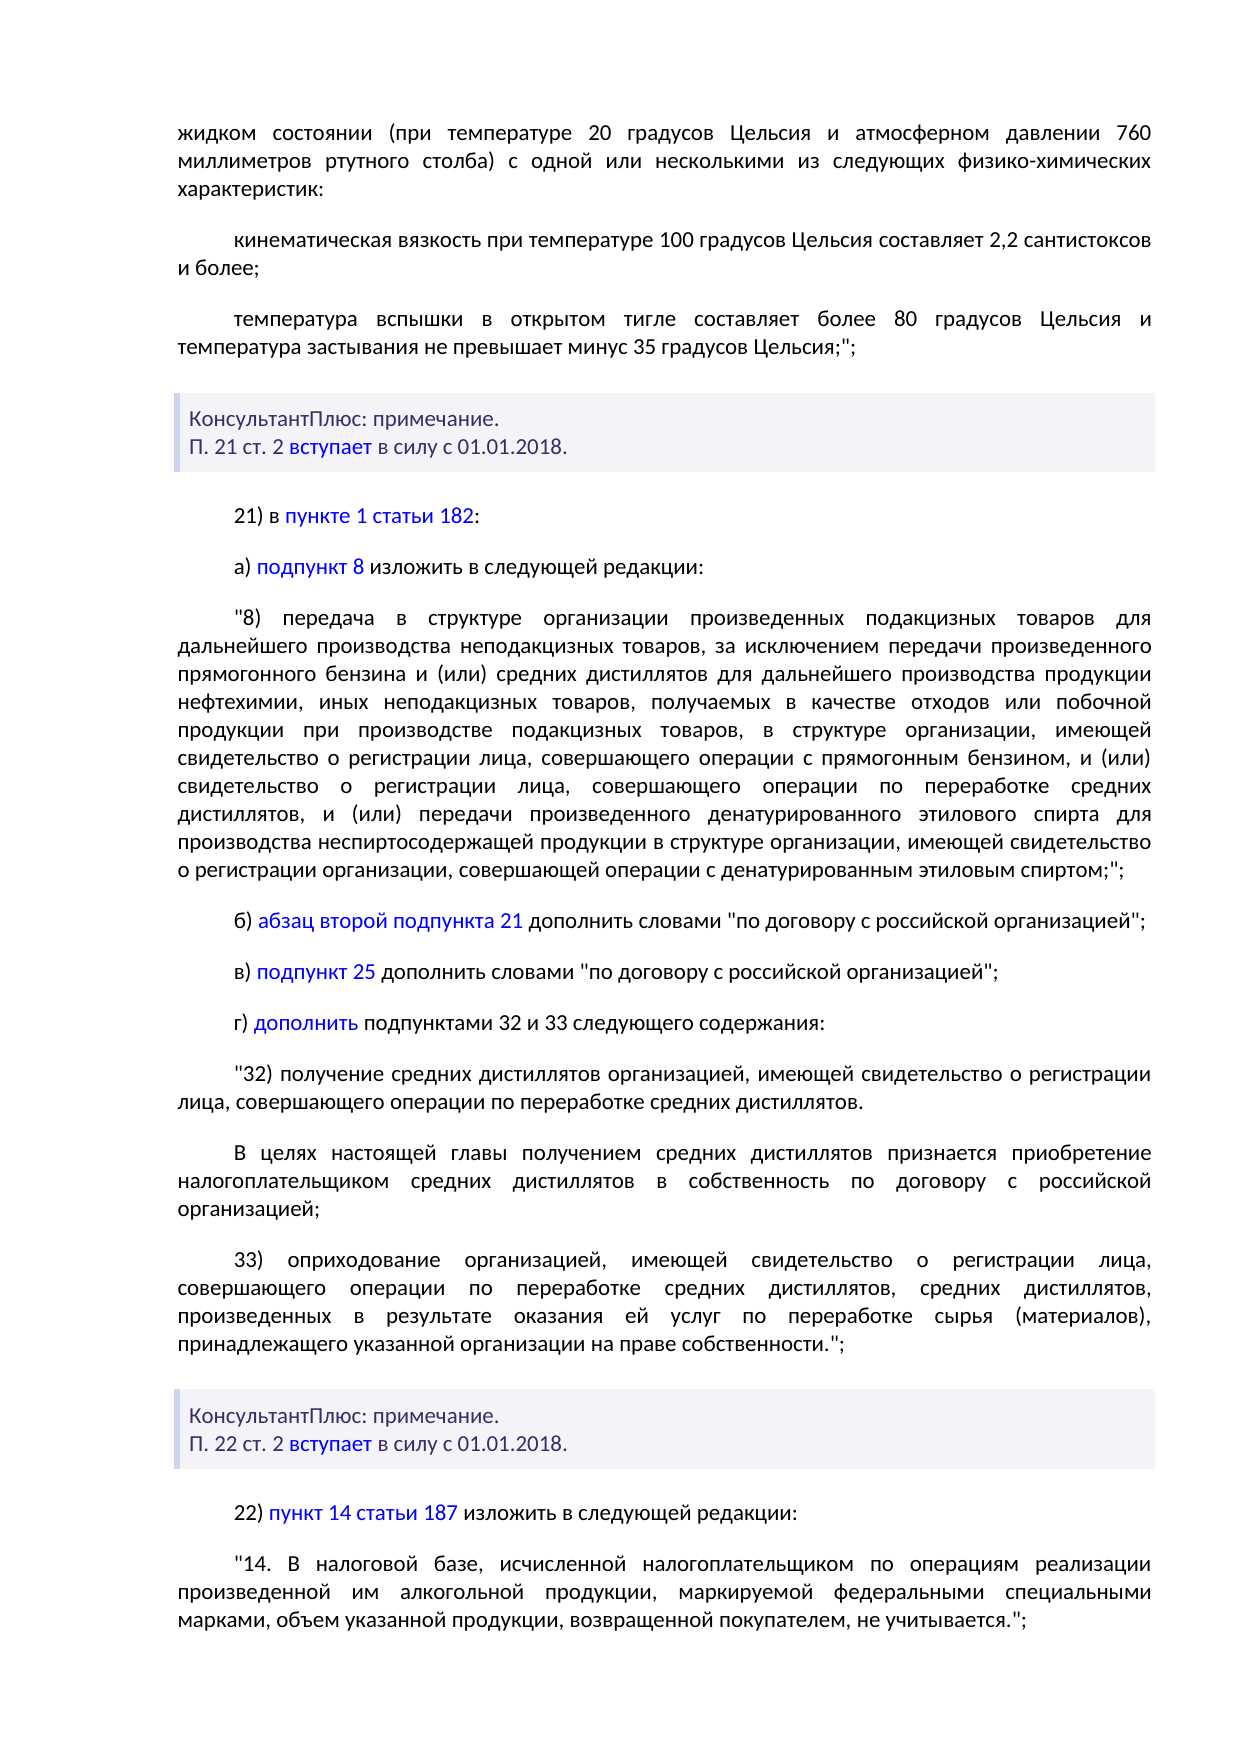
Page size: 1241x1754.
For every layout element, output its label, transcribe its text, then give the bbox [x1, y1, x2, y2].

text в) подпункт 25 дополнить словами "по договору с российской организацией"; [177, 957, 1152, 985]
text "14. В налоговой базе, исчисленной налогоплательщиком по операциям реализации произведенной им алкогольной продукции, маркируемой федеральными специальными марками, объем указанной продукции, возвращенной покупателем, не учитывается."; [177, 1549, 1152, 1633]
text 21) в пункте 1 статьи 182: [177, 501, 1152, 529]
text "32) получение средних дистиллятов организацией, имеющей свидетельство о регистрации лица, совершающего операции по переработке средних дистиллятов. [177, 1059, 1152, 1115]
text г) дополнить подпунктами 32 и 33 следующего содержания: [177, 1008, 1152, 1036]
text 33) оприходование организацией, имеющей свидетельство о регистрации лица, совершающего операции по переработке средних дистиллятов, средних дистиллятов, произведенных в результате оказания ей услуг по переработке сырья (материалов), принадлежащего указанной организации на праве собственности."; [177, 1245, 1152, 1357]
text В целях настоящей главы получением средних дистиллятов признается приобретение налогоплательщиком средних дистиллятов в собственность по договору с российской организацией; [177, 1138, 1152, 1222]
text температура вспышки в открытом тигле составляет более 80 градусов Цельсия и температура застывания не превышает минус 35 градусов Цельсия;"; [177, 304, 1152, 360]
text кинематическая вязкость при температуре 100 градусов Цельсия составляет 2,2 сантистоксов и более; [177, 225, 1152, 281]
text а) подпункт 8 изложить в следующей редакции: [177, 552, 1152, 580]
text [177, 118, 1152, 202]
text 22) пункт 14 статьи 187 изложить в следующей редакции: [177, 1498, 1152, 1526]
text "8) передача в структуре организации произведенных подакцизных товаров для дальнейшего производства неподакцизных товаров, за исключением передачи произведенного прямогонного бензина и (или) средних дистиллятов для дальнейшего производства продукции нефтехимии, иных неподакцизных товаров, получаемых в качестве отходов или побочной продукции при производстве подакцизных товаров, в структуре организации, имеющей свидетельство о регистрации лица, совершающего операции с прямогонным бензином, и (или) свидетельство о регистрации лица, совершающего операции по переработке средних дистиллятов, и (или) передачи произведенного денатурированного этилового спирта для производства неспиртосодержащей продукции в структуре организации, имеющей свидетельство о регистрации организации, совершающей операции с денатурированным этиловым спиртом;"; [177, 603, 1152, 883]
text б) абзац второй подпункта 21 дополнить словами "по договору с российской организацией"; [177, 906, 1152, 934]
table_header КонсультантПлюс: примечание. П. 22 ст. 2 вступает в силу с 01.01.2018. [180, 1389, 1149, 1469]
table_header КонсультантПлюс: примечание. П. 21 ст. 2 вступает в силу с 01.01.2018. [180, 393, 1149, 472]
